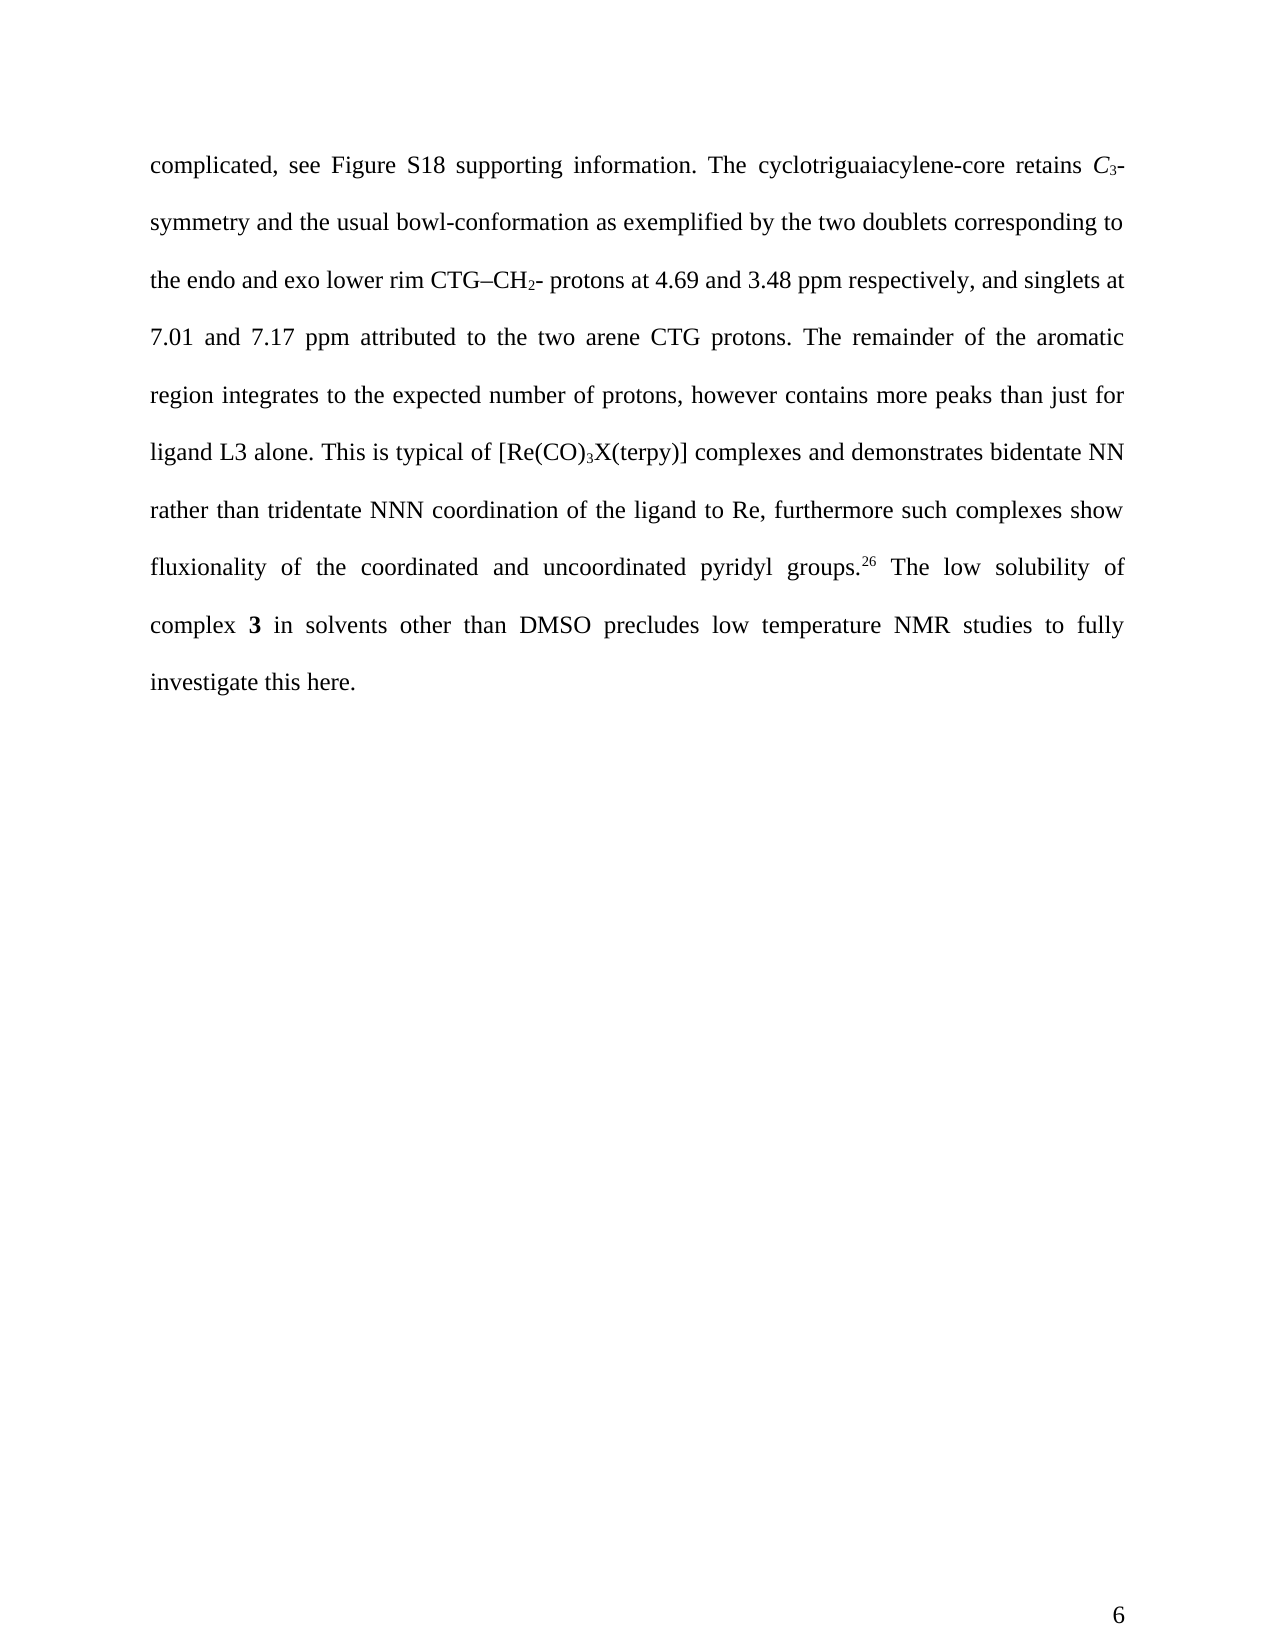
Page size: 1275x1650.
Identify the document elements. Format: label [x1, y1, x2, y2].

text [150, 150, 1125, 696]
